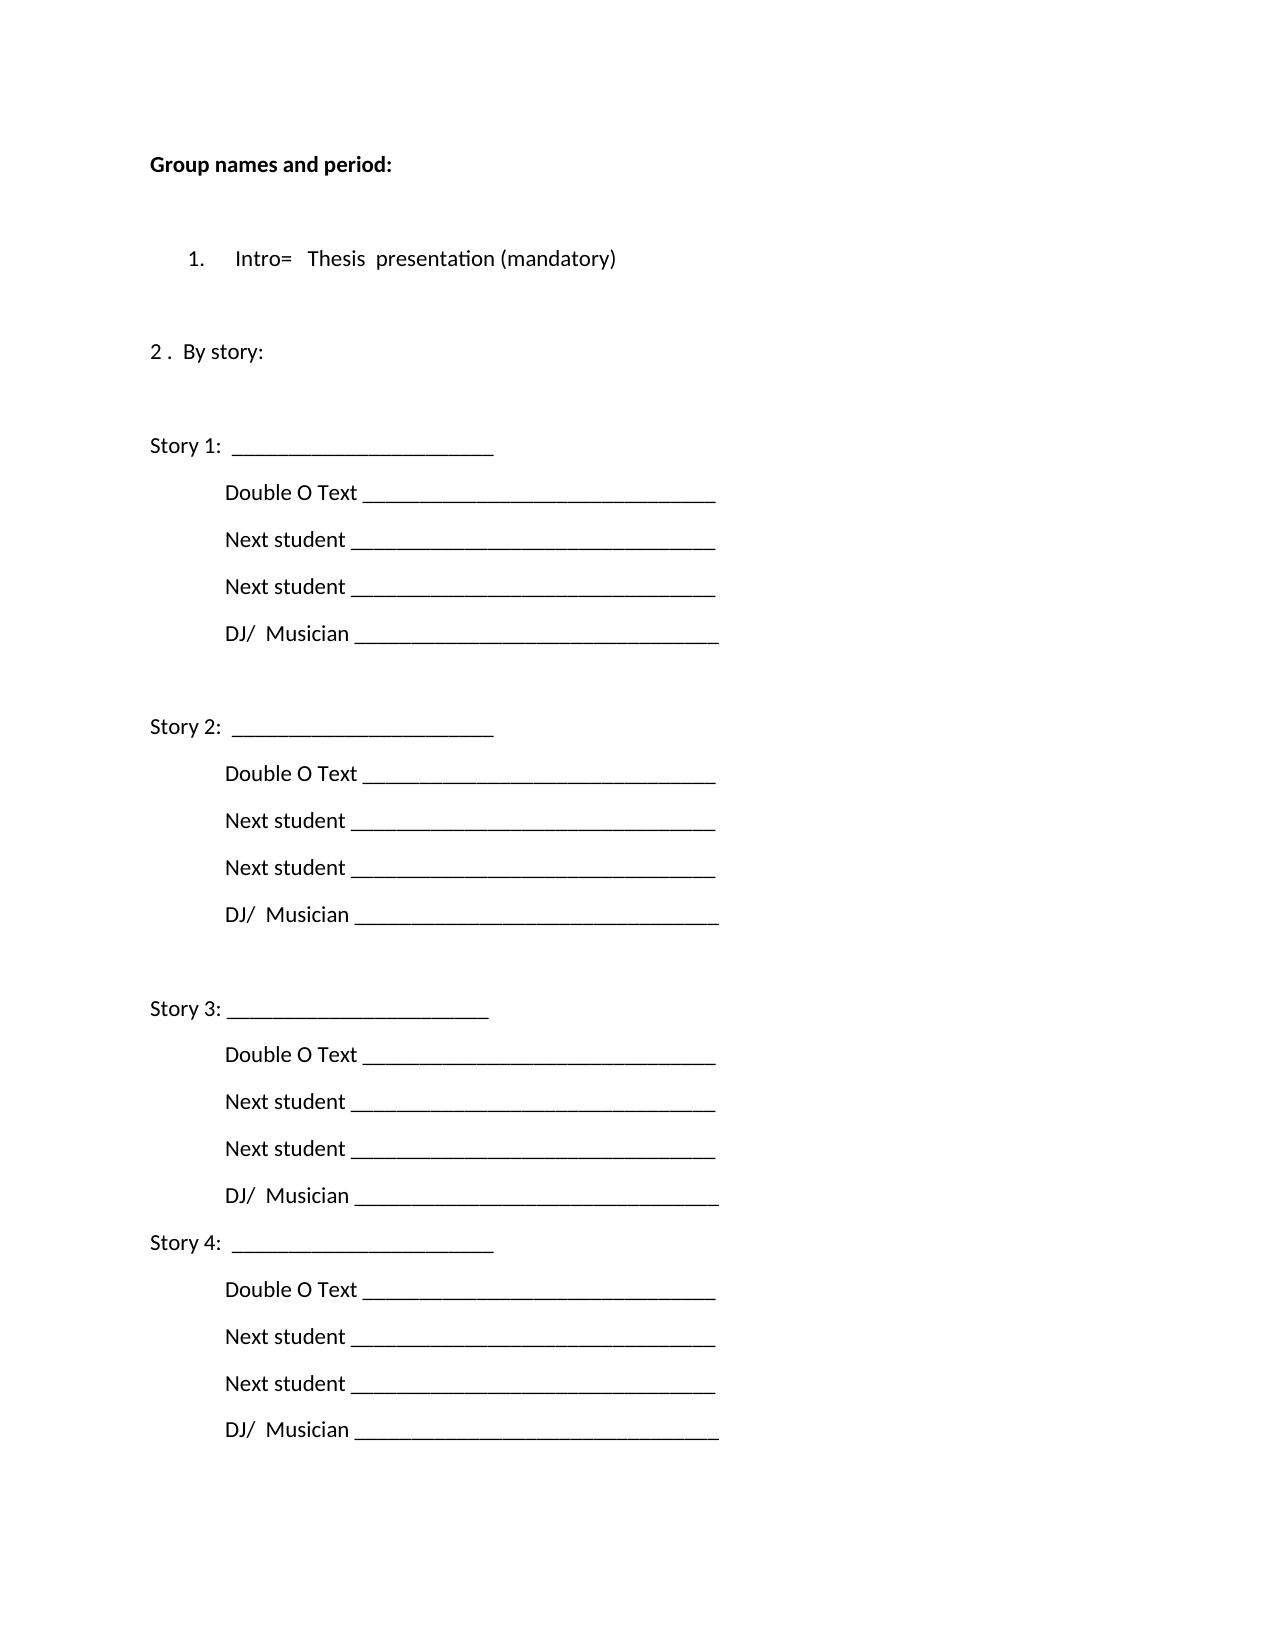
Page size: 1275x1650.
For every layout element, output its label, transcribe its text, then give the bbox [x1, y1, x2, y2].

text Next student ________________________________ [150, 806, 1125, 834]
text Next student ________________________________ [150, 1087, 1125, 1116]
text Story 4: _______________________ [150, 1228, 1125, 1256]
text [150, 1322, 1125, 1350]
text Story 3: _______________________ [150, 994, 1125, 1022]
text Double O Text _______________________________ [150, 478, 1125, 506]
text Story 2: _______________________ [150, 712, 1125, 741]
text Next student ________________________________ [150, 853, 1125, 881]
text DJ/ Musician ________________________________ [150, 900, 1125, 928]
text DJ/ Musician ________________________________ [150, 1416, 1125, 1444]
text Next student ________________________________ [150, 525, 1125, 553]
text Group names and period: [150, 150, 1125, 178]
text Next student ________________________________ [150, 572, 1125, 600]
text DJ/ Musician ________________________________ [150, 619, 1125, 647]
text Next student ________________________________ [150, 1134, 1125, 1162]
text Double O Text _______________________________ [150, 1041, 1125, 1069]
text Story 1: _______________________ [150, 431, 1125, 459]
list Intro= Thesis presentation (mandatory) [187, 244, 1125, 272]
text Double O Text _______________________________ [150, 1275, 1125, 1303]
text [150, 1369, 1125, 1397]
text 2 . By story: [150, 337, 1125, 366]
text Double O Text _______________________________ [150, 759, 1125, 787]
text DJ/ Musician ________________________________ [150, 1181, 1125, 1209]
